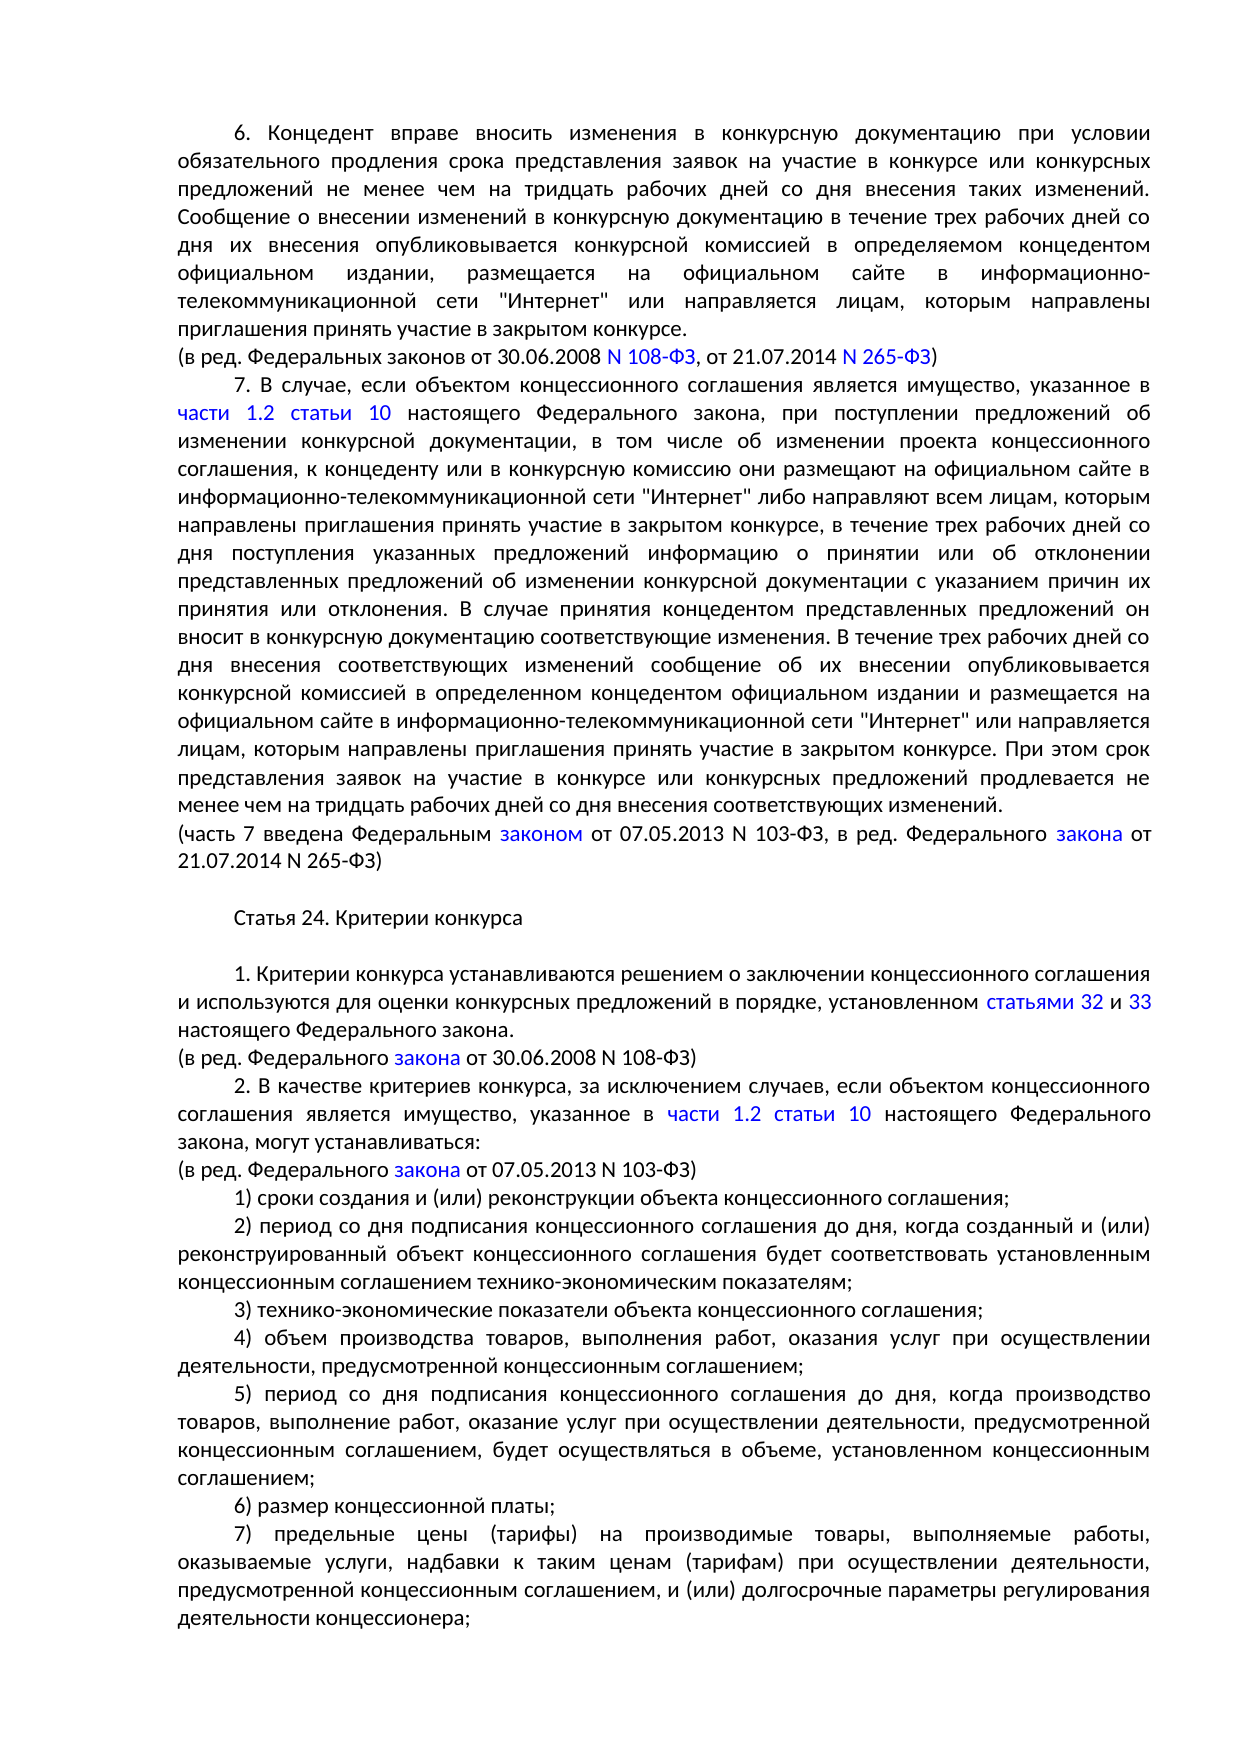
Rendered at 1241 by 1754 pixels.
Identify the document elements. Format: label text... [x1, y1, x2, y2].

text (в ред. Федерального закона от 07.05.2013 N 103-ФЗ) [177, 1155, 1152, 1183]
text (часть 7 введена Федеральным законом от 07.05.2013 N 103-ФЗ, в ред. Федерального закона от 21.07.2014 N 265-ФЗ) [177, 819, 1152, 875]
text (в ред. Федеральных законов от 30.06.2008 N 108-ФЗ, от 21.07.2014 N 265-ФЗ) [177, 342, 1152, 370]
text 4) объем производства товаров, выполнения работ, оказания услуг при осуществлении деятельности, предусмотренной концессионным соглашением; [177, 1323, 1152, 1379]
text 7. В случае, если объектом концессионного соглашения является имущество, указанное в части 1.2 статьи 10 настоящего Федерального закона, при поступлении предложений об изменении конкурсной документации, в том числе об изменении проекта концессионного соглашения, к концеденту или в конкурсную комиссию они размещают на официальном сайте в информационно-телекоммуникационной сети "Интернет" либо направляют всем лицам, которым направлены приглашения принять участие в закрытом конкурсе, в течение трех рабочих дней со дня поступления указанных предложений информацию о принятии или об отклонении представленных предложений об изменении конкурсной документации с указанием причин их принятия или отклонения. В случае принятия концедентом представленных предложений он вносит в конкурсную документацию соответствующие изменения. В течение трех рабочих дней со дня внесения соответствующих изменений сообщение об их внесении опубликовывается конкурсной комиссией в определенном концедентом официальном издании и размещается на официальном сайте в информационно-телекоммуникационной сети "Интернет" или направляется лицам, которым направлены приглашения принять участие в закрытом конкурсе. При этом срок представления заявок на участие в конкурсе или конкурсных предложений продлевается не менее чем на тридцать рабочих дней со дня внесения соответствующих изменений. [177, 370, 1152, 819]
text 7) предельные цены (тарифы) на производимые товары, выполняемые работы, оказываемые услуги, надбавки к таким ценам (тарифам) при осуществлении деятельности, предусмотренной концессионным соглашением, и (или) долгосрочные параметры регулирования деятельности концессионера; [177, 1519, 1152, 1631]
text 3) технико-экономические показатели объекта концессионного соглашения; [177, 1295, 1152, 1323]
text 2. В качестве критериев конкурса, за исключением случаев, если объектом концессионного соглашения является имущество, указанное в части 1.2 статьи 10 настоящего Федерального закона, могут устанавливаться: [177, 1071, 1152, 1155]
text (в ред. Федерального закона от 30.06.2008 N 108-ФЗ) [177, 1043, 1152, 1071]
text Статья 24. Критерии конкурса [177, 903, 1152, 931]
text 1) сроки создания и (или) реконструкции объекта концессионного соглашения; [177, 1183, 1152, 1211]
text 1. Критерии конкурса устанавливаются решением о заключении концессионного соглашения и используются для оценки конкурсных предложений в порядке, установленном статьями 32 и 33 настоящего Федерального закона. [177, 959, 1152, 1043]
text 6) размер концессионной платы; [177, 1491, 1152, 1519]
text 6. Концедент вправе вносить изменения в конкурсную документацию при условии обязательного продления срока представления заявок на участие в конкурсе или конкурсных предложений не менее чем на тридцать рабочих дней со дня внесения таких изменений. Сообщение о внесении изменений в конкурсную документацию в течение трех рабочих дней со дня их внесения опубликовывается конкурсной комиссией в определяемом концедентом официальном издании, размещается на официальном сайте в информационно-телекоммуникационной сети "Интернет" или направляется лицам, которым направлены приглашения принять участие в закрытом конкурсе. [177, 118, 1152, 342]
text 5) период со дня подписания концессионного соглашения до дня, когда производство товаров, выполнение работ, оказание услуг при осуществлении деятельности, предусмотренной концессионным соглашением, будет осуществляться в объеме, установленном концессионным соглашением; [177, 1379, 1152, 1491]
text 2) период со дня подписания концессионного соглашения до дня, когда созданный и (или) реконструированный объект концессионного соглашения будет соответствовать установленным концессионным соглашением технико-экономическим показателям; [177, 1211, 1152, 1295]
